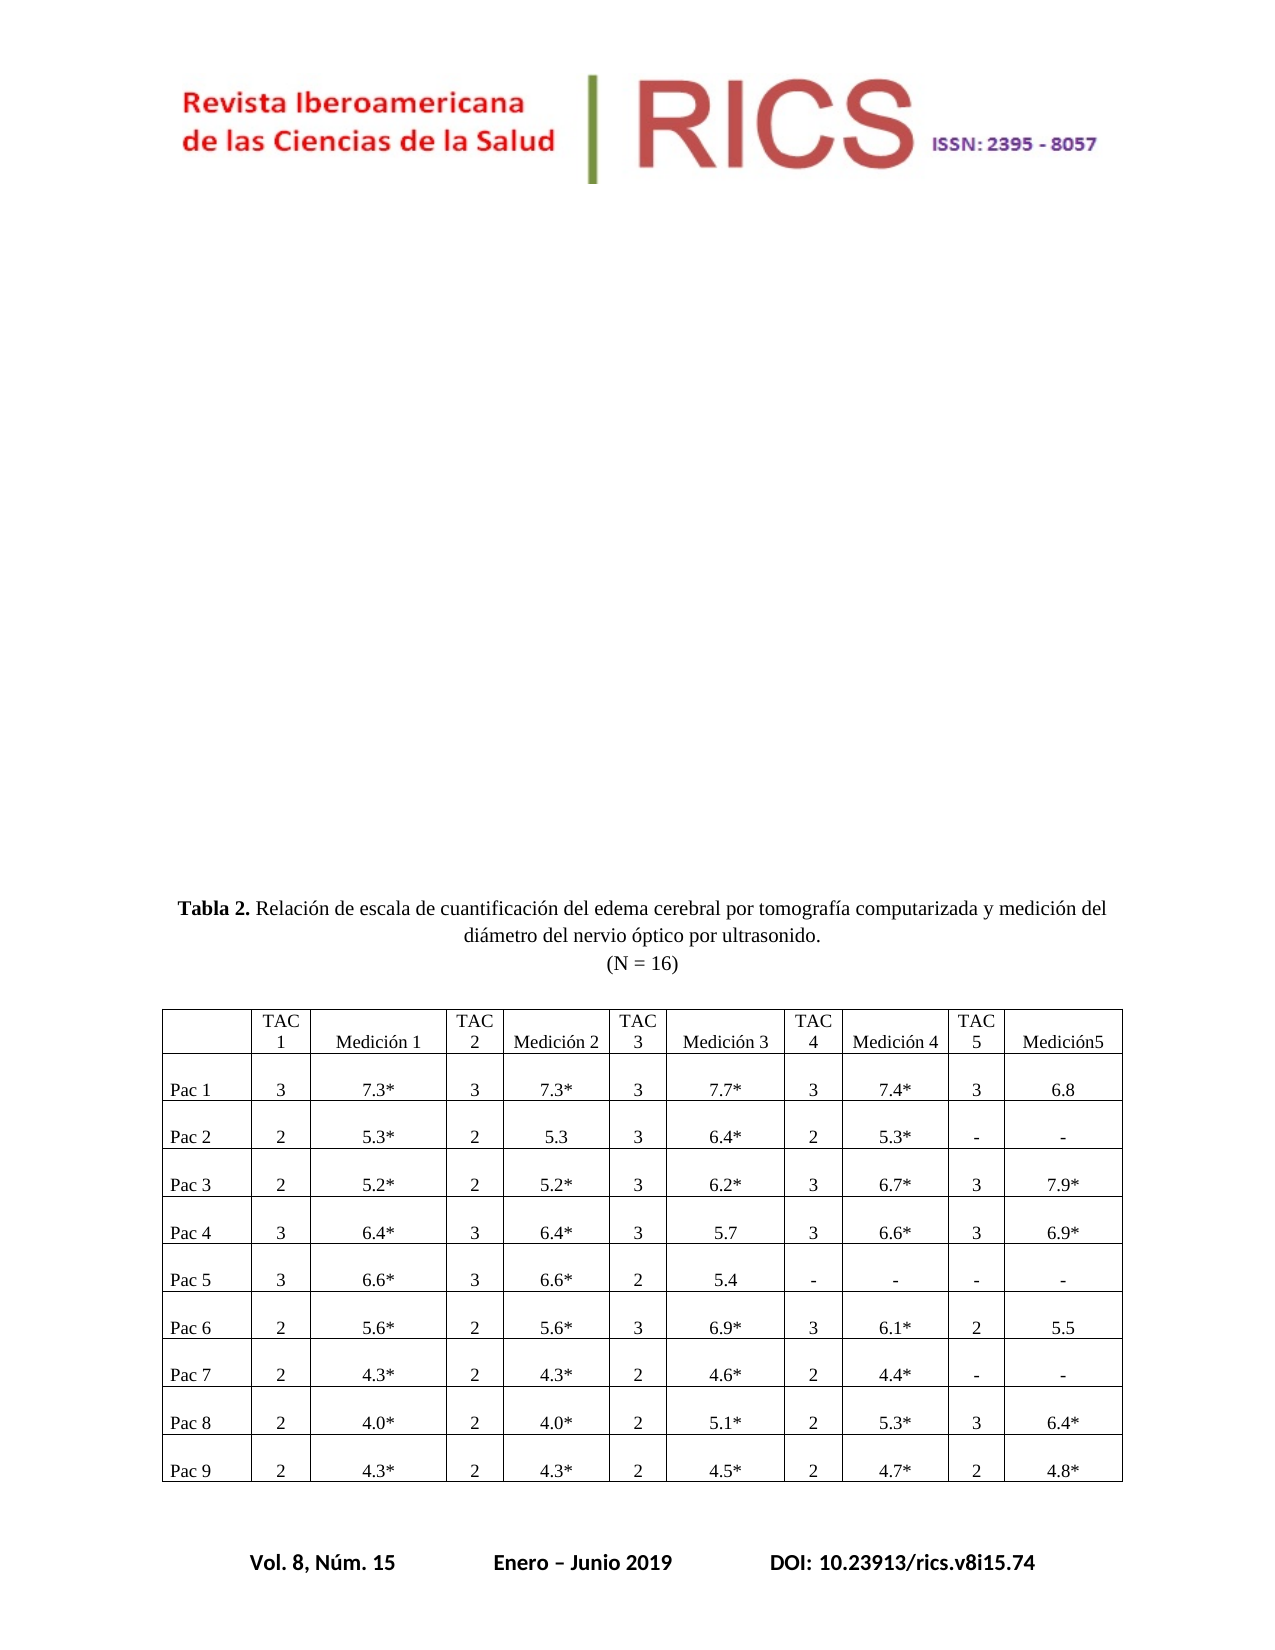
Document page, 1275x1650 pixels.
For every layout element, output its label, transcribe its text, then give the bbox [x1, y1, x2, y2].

table_cell 5.2* [311, 1149, 446, 1196]
table_cell 3 [949, 1054, 1004, 1100]
table_cell 2 [610, 1339, 666, 1386]
table_cell 4.0* [504, 1387, 609, 1433]
table_cell 6.8 [1005, 1054, 1122, 1100]
table_cell 7.9* [1005, 1149, 1122, 1196]
table_cell 6.2* [667, 1149, 784, 1196]
table_cell 5.6* [504, 1292, 609, 1338]
table_cell 3 [785, 1197, 842, 1243]
table_cell 3 [447, 1244, 503, 1291]
table_cell 7.3* [504, 1054, 609, 1100]
table_cell 3 [447, 1054, 503, 1100]
table_cell 4.3* [504, 1339, 609, 1386]
table_cell Pac 8 [163, 1387, 251, 1433]
table_cell Pac 6 [163, 1292, 251, 1338]
table_header Medición 1 [311, 1010, 446, 1053]
table_cell Pac 2 [163, 1101, 251, 1148]
table_cell 7.4* [843, 1054, 948, 1100]
table_cell 4.3* [311, 1435, 446, 1481]
table_cell 3 [610, 1292, 666, 1338]
table_cell 6.6* [311, 1244, 446, 1291]
table_cell - [843, 1244, 948, 1291]
table_cell 6.6* [843, 1197, 948, 1243]
table_cell 4.3* [311, 1339, 446, 1386]
table_cell 6.4* [504, 1197, 609, 1243]
table_cell 6.9* [667, 1292, 784, 1338]
table_cell 6.9* [1005, 1197, 1122, 1243]
table_header TAC 5 [949, 1010, 1004, 1053]
table_cell 2 [447, 1292, 503, 1338]
table_cell 6.6* [504, 1244, 609, 1291]
table_cell Pac 3 [163, 1149, 251, 1196]
table_cell 3 [252, 1244, 310, 1291]
table_cell 5.6* [311, 1292, 446, 1338]
table_cell - [1005, 1101, 1122, 1148]
table_cell 2 [785, 1339, 842, 1386]
table_cell 2 [252, 1387, 310, 1433]
table_cell 2 [785, 1435, 842, 1481]
table_cell 2 [447, 1149, 503, 1196]
table_cell 4.0* [311, 1387, 446, 1433]
picture [182, 73, 1103, 184]
table_cell 6.7* [843, 1149, 948, 1196]
table_cell 2 [252, 1292, 310, 1338]
table_cell 2 [785, 1101, 842, 1148]
table_cell 3 [785, 1054, 842, 1100]
table_cell 3 [252, 1054, 310, 1100]
table_cell - [1005, 1244, 1122, 1291]
table_cell 4.7* [843, 1435, 948, 1481]
table_cell - [785, 1244, 842, 1291]
table_cell 5.7 [667, 1197, 784, 1243]
table_cell Pac 4 [163, 1197, 251, 1243]
table_cell 5.1* [667, 1387, 784, 1433]
table_cell Pac 9 [163, 1435, 251, 1481]
table_cell Pac 1 [163, 1054, 251, 1100]
table_cell 3 [610, 1101, 666, 1148]
table_cell 2 [447, 1387, 503, 1433]
table_cell 3 [610, 1149, 666, 1196]
table_cell 5.5 [1005, 1292, 1122, 1338]
table_cell - [1005, 1339, 1122, 1386]
table_header Medición 4 [843, 1010, 948, 1053]
table_cell 2 [610, 1387, 666, 1433]
table_cell 5.2* [504, 1149, 609, 1196]
table_cell 2 [610, 1244, 666, 1291]
table_cell 4.3* [504, 1435, 609, 1481]
table_cell 6.4* [311, 1197, 446, 1243]
table_cell 2 [252, 1101, 310, 1148]
table_cell 3 [785, 1292, 842, 1338]
table_cell 3 [610, 1197, 666, 1243]
table_cell 2 [252, 1339, 310, 1386]
table_cell 4.8* [1005, 1435, 1122, 1481]
table_header Medición 3 [667, 1010, 784, 1053]
table_cell 2 [949, 1435, 1004, 1481]
table_cell 2 [447, 1339, 503, 1386]
table_header TAC 1 [252, 1010, 310, 1053]
table_cell 3 [949, 1387, 1004, 1433]
table_cell - [949, 1101, 1004, 1148]
table_cell 5.3 [504, 1101, 609, 1148]
table_cell Pac 5 [163, 1244, 251, 1291]
table_cell Pac 7 [163, 1339, 251, 1386]
text (N = 16) [177, 951, 1107, 975]
table_cell 3 [447, 1197, 503, 1243]
table_cell 2 [252, 1435, 310, 1481]
table_cell 2 [785, 1387, 842, 1433]
table_cell 6.4* [1005, 1387, 1122, 1433]
table_cell 3 [949, 1197, 1004, 1243]
table_cell 6.4* [667, 1101, 784, 1148]
table_cell 5.3* [843, 1387, 948, 1433]
table_cell 4.5* [667, 1435, 784, 1481]
text Tabla 2. Relación de escala de cuantificación del edema cerebral por tomografía computarizada y medición del diámetro del nervio óptico por ultrasonido. [177, 896, 1107, 947]
table_cell 5.3* [843, 1101, 948, 1148]
table_cell 3 [252, 1197, 310, 1243]
table_header Medición 2 [504, 1010, 609, 1053]
table_header TAC 2 [447, 1010, 503, 1053]
table_cell 7.7* [667, 1054, 784, 1100]
table_cell 3 [785, 1149, 842, 1196]
table_cell 5.4 [667, 1244, 784, 1291]
table_cell 3 [610, 1054, 666, 1100]
table_cell - [949, 1339, 1004, 1386]
table_cell 2 [252, 1149, 310, 1196]
table_cell 7.3* [311, 1054, 446, 1100]
table_cell 4.4* [843, 1339, 948, 1386]
table_cell 6.1* [843, 1292, 948, 1338]
table_cell 2 [447, 1101, 503, 1148]
table_header TAC 4 [785, 1010, 842, 1053]
table_cell 2 [610, 1435, 666, 1481]
table_cell 3 [949, 1149, 1004, 1196]
table_header TAC 3 [610, 1010, 666, 1053]
table_cell 5.3* [311, 1101, 446, 1148]
table_header [163, 1010, 251, 1053]
table_cell 2 [949, 1292, 1004, 1338]
table_cell - [949, 1244, 1004, 1291]
table_cell 4.6* [667, 1339, 784, 1386]
table_header Medición5 [1005, 1010, 1122, 1053]
table_cell 2 [447, 1435, 503, 1481]
